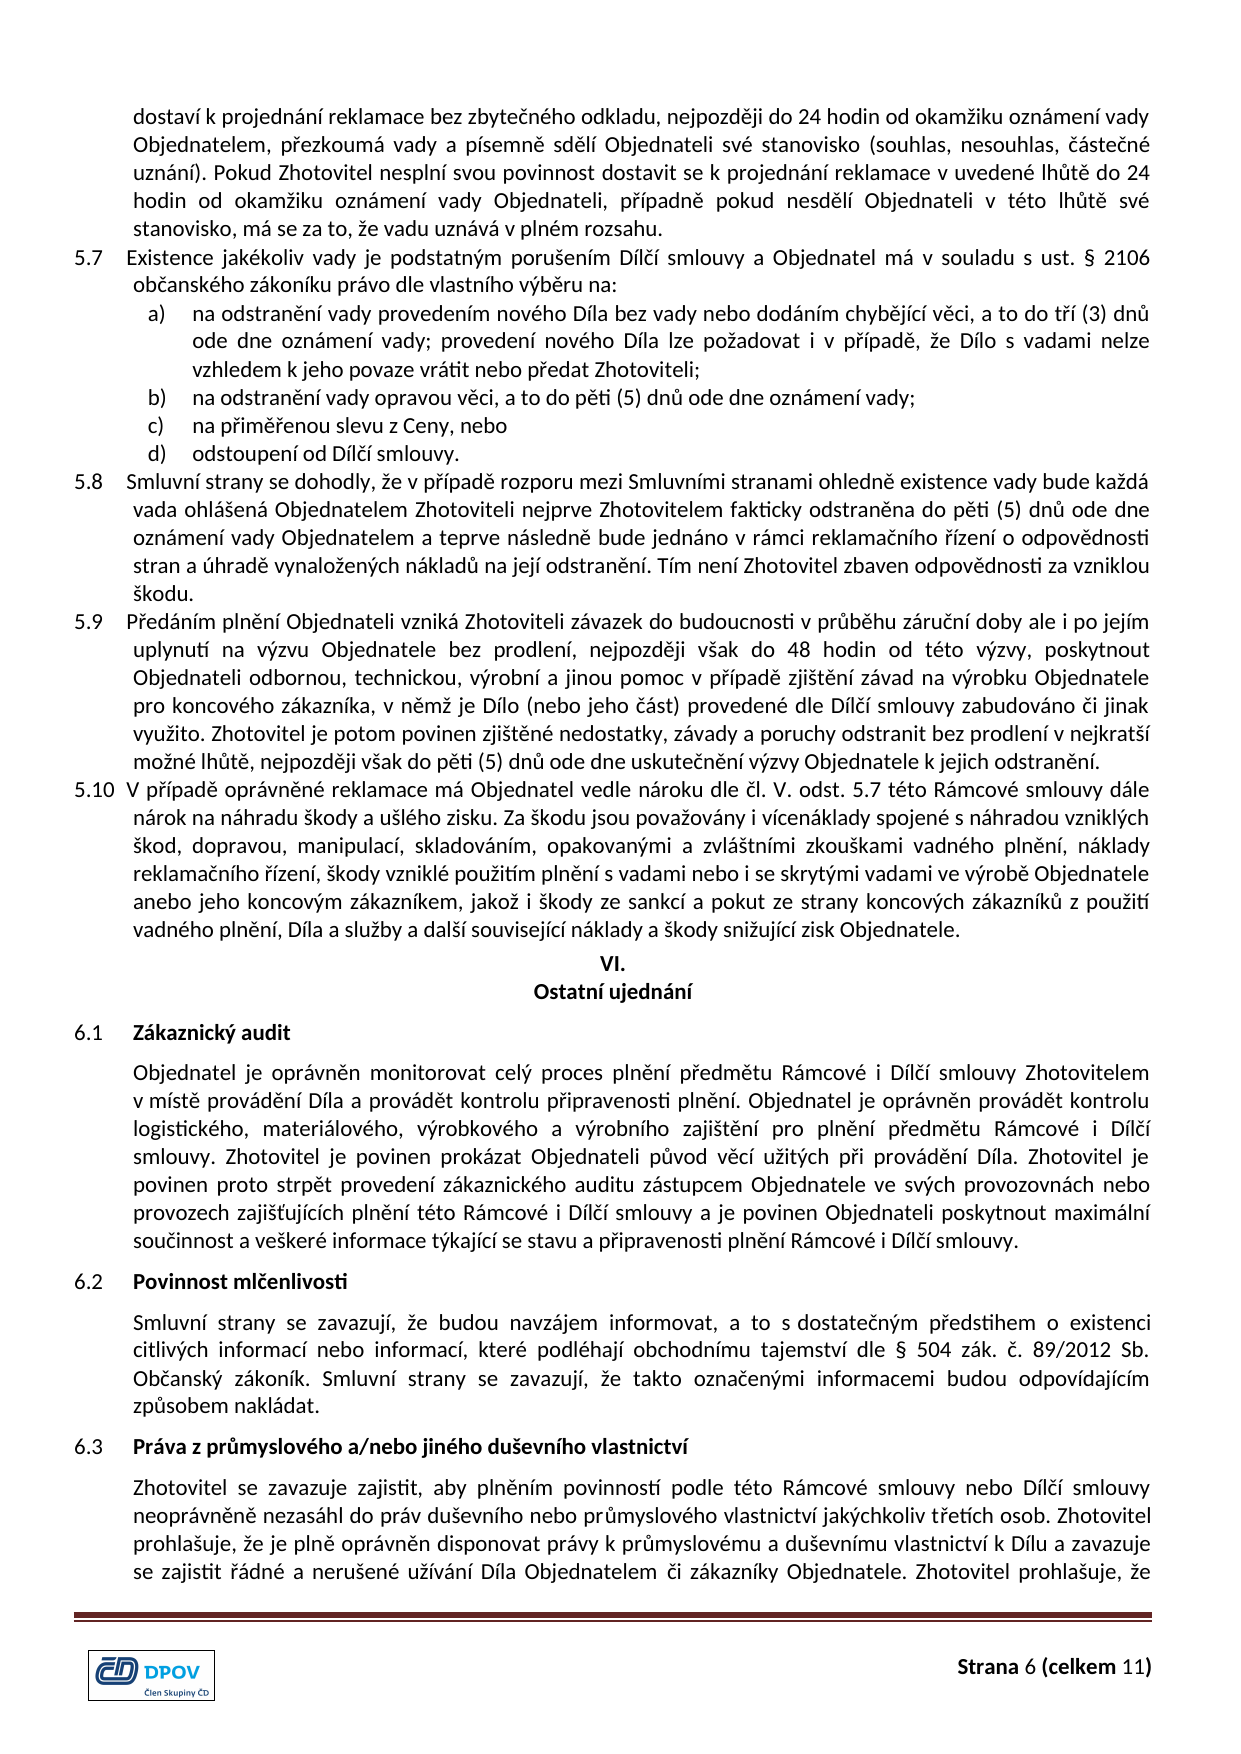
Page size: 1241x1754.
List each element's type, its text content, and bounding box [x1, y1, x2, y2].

list Existence jakékoliv vady je podstatným porušením Dílčí smlouvy a Objednatel má v souladu s ust. § 2106 občanského zákoníku právo dle vlastního výběru na: [74, 243, 1152, 299]
list Povinnost mlčenlivosti [74, 1267, 1152, 1295]
picture [89, 1651, 214, 1700]
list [133, 1473, 1152, 1585]
list odstoupení od Dílčí smlouvy. [148, 439, 1152, 467]
list na přiměřenou slevu z Ceny, nebo [148, 411, 1152, 439]
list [74, 102, 1152, 243]
text Objednatel je oprávněn monitorovat celý proces plnění předmětu Rámcové i Dílčí smlouvy Zhotovitelem v místě provádění Díla a provádět kontrolu připravenosti plnění. Objednatel je oprávněn provádět kontrolu logistického, materiálového, výrobkového a výrobního zajištění pro plnění předmětu Rámcové i Dílčí smlouvy. Zhotovitel je povinen prokázat Objednateli původ věcí užitých při provádění Díla. Zhotovitel je povinen proto strpět provedení zákaznického auditu zástupcem Objednatele ve svých provozovnách nebo provozech zajišťujících plnění této Rámcové i Dílčí smlouvy a je povinen Objednateli poskytnout maximální součinnost a veškeré informace týkající se stavu a připravenosti plnění Rámcové i Dílčí smlouvy. [133, 1058, 1152, 1254]
list V případě oprávněné reklamace má Objednatel vedle nároku dle čl. V. odst. 5.7 této Rámcové smlouvy dále nárok na náhradu škody a ušlého zisku. Za škodu jsou považovány i vícenáklady spojené s náhradou vzniklých škod, dopravou, manipulací, skladováním, opakovanými a zvláštními zkouškami vadného plnění, náklady reklamačního řízení, škody vzniklé použitím plnění s vadami nebo i se skrytými vadami ve výrobě Objednatele anebo jeho koncovým zákazníkem, jakož i škody ze sankcí a pokut ze strany koncových zákazníků z použití vadného plnění, Díla a služby a další související náklady a škody snižující zisk Objednatele. [74, 775, 1152, 943]
list na odstranění vady provedením nového Díla bez vady nebo dodáním chybějící věci, a to do tří (3) dnů ode dne oznámení vady; provedení nového Díla lze požadovat i v případě, že Dílo s vadami nelze vzhledem k jeho povaze vrátit nebo předat Zhotoviteli; [148, 299, 1152, 383]
list Smluvní strany se dohodly, že v případě rozporu mezi Smluvními stranami ohledně existence vady bude každá vada ohlášená Objednatelem Zhotoviteli nejprve Zhotovitelem fakticky odstraněna do pěti (5) dnů ode dne oznámení vady Objednatelem a teprve následně bude jednáno v rámci reklamačního řízení o odpovědnosti stran a úhradě vynaložených nákladů na její odstranění. Tím není Zhotovitel zbaven odpovědnosti za vzniklou škodu. [74, 467, 1152, 607]
text VI. [74, 949, 1152, 977]
list Zákaznický audit [74, 1018, 1152, 1046]
text Ostatní ujednání [74, 977, 1152, 1005]
list Smluvní strany se zavazují, že budou navzájem informovat, a to s dostatečným předstihem o existenci citlivých informací nebo informací, které podléhají obchodnímu tajemství dle § 504 zák. č. 89/2012 Sb. Občanský zákoník. Smluvní strany se zavazují, že takto označenými informacemi budou odpovídajícím způsobem nakládat. [133, 1308, 1152, 1420]
list Předáním plnění Objednateli vzniká Zhotoviteli závazek do budoucnosti v průběhu záruční doby ale i po jejím uplynutí na výzvu Objednatele bez prodlení, nejpozději však do 48 hodin od této výzvy, poskytnout Objednateli odbornou, technickou, výrobní a jinou pomoc v případě zjištění závad na výrobku Objednatele pro koncového zákazníka, v němž je Dílo (nebo jeho část) provedené dle Dílčí smlouvy zabudováno či jinak využito. Zhotovitel je potom povinen zjištěné nedostatky, závady a poruchy odstranit bez prodlení v nejkratší možné lhůtě, nejpozději však do pěti (5) dnů ode dne uskutečnění výzvy Objednatele k jejich odstranění. [74, 607, 1152, 775]
list Práva z průmyslového a/nebo jiného duševního vlastnictví [74, 1432, 1152, 1460]
list na odstranění vady opravou věci, a to do pěti (5) dnů ode dne oznámení vady; [148, 383, 1152, 411]
